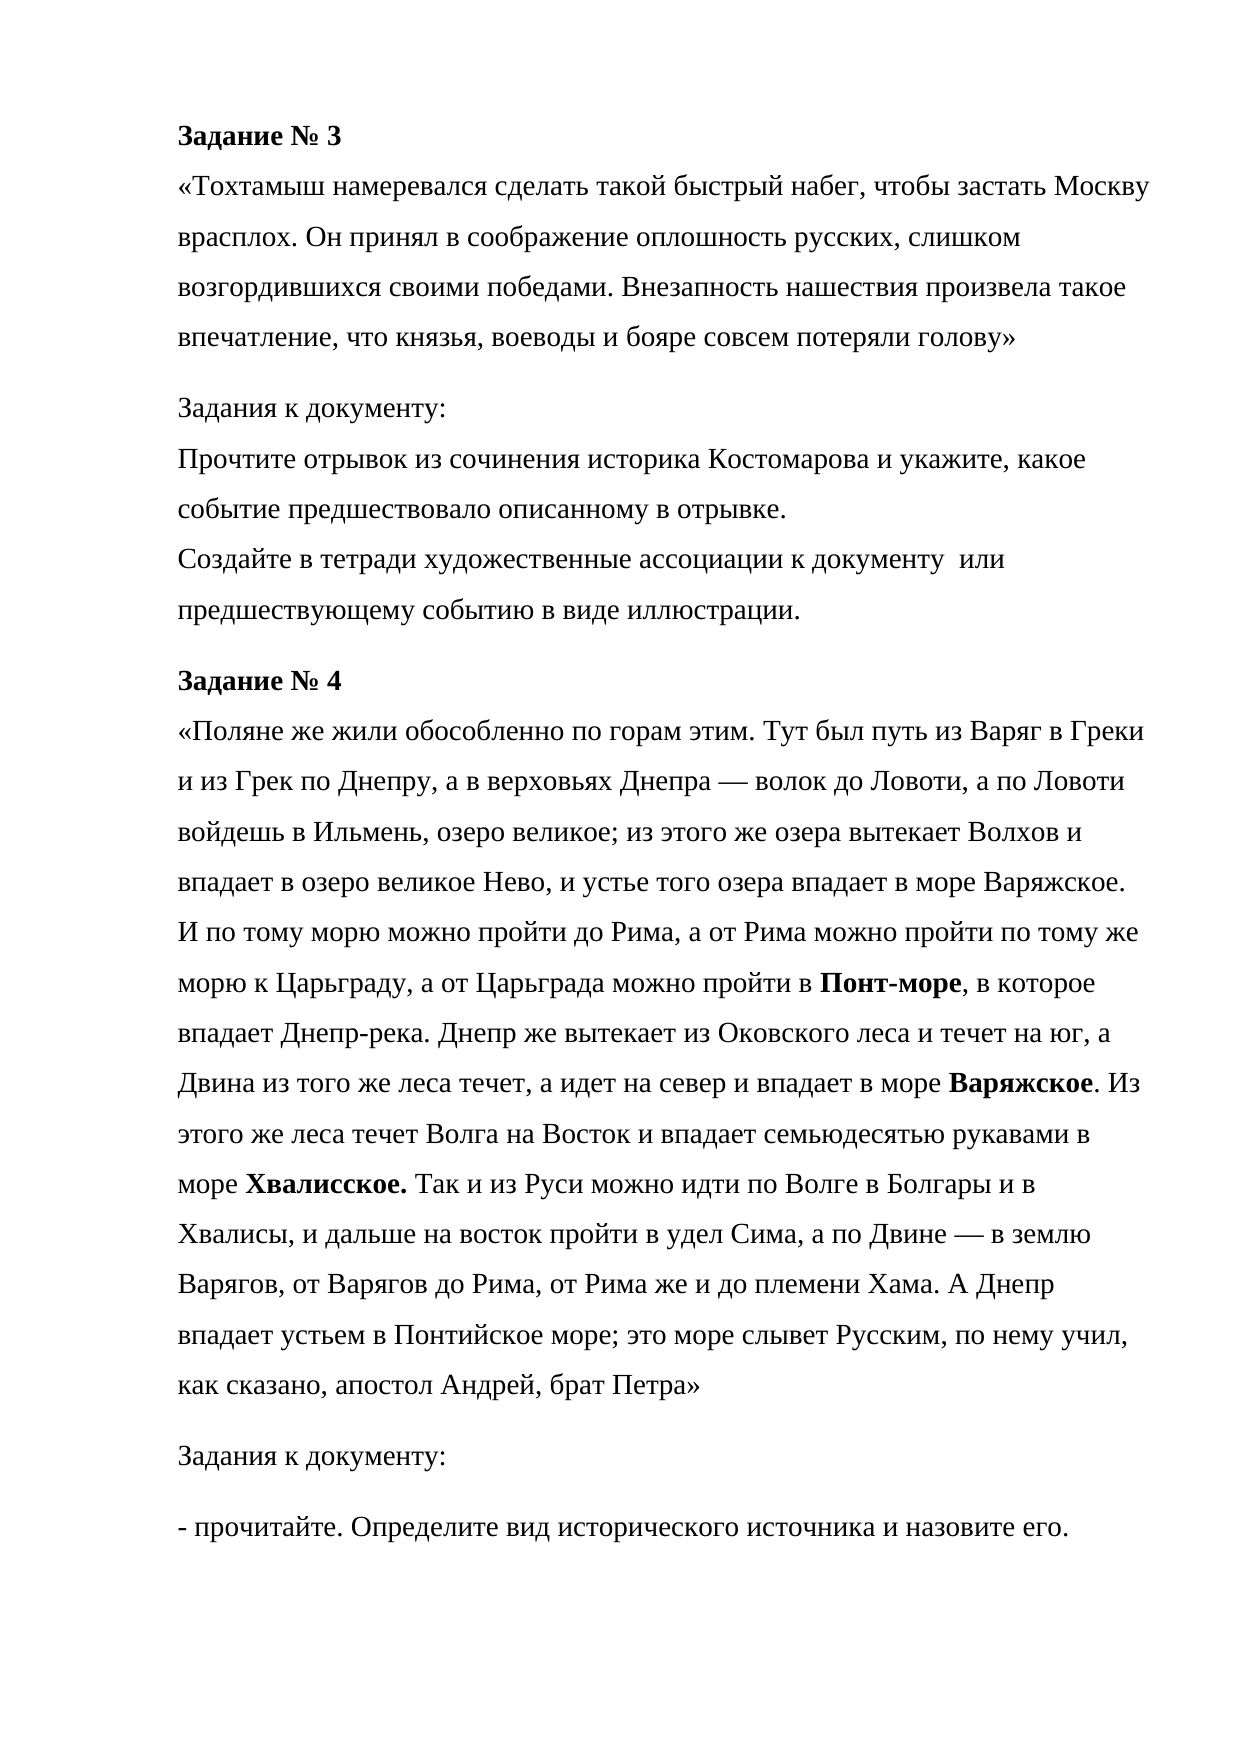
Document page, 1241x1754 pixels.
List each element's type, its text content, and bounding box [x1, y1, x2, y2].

text Задание № 4 «Поляне же жили обособленно по горам этим. Тут был путь из Варяг в Греки и из Грек по Днепру, а в верховьях Днепра — волок до Ловоти, а по Ловоти войдешь в Ильмень, озеро великое; из этого же озера вытекает Волхов и впадает в озеро великое Нево, и устье того озера впадает в море Варяжское. И по тому морю можно пройти до Рима, а от Рима можно пройти по тому же морю к Царьграду, а от Царьграда можно пройти в Понт-море, в которое впадает Днепр-река. Днепр же вытекает из Оковского леса и течет на юг, а Двина из того же леса течет, а идет на север и впадает в море Варяжское. Из этого же леса течет Волга на Восток и впадает семьюдесятью рукавами в море Хвалисское. Так и из Руси можно идти по Волге в Болгары и в Хвалисы, и дальше на восток пройти в удел Сима, а по Двине — в землю Варягов, от Варягов до Рима, от Рима же и до племени Хама. А Днепр впадает устьем в Понтийское море; это море слывет Русским, по нему учил, как сказано, апостол Андрей, брат Петра» [177, 663, 1152, 1401]
text Задание № 3 «Тохтамыш намеревался сделать такой быстрый набег, чтобы застать Москву врасплох. Он принял в соображение оплошность русских, слишком возгордившихся своими победами. Внезапность нашествия произвела такое впечатление, что князья, воеводы и бояре совсем потеряли голову» [177, 118, 1152, 353]
text Задания к документу: [177, 1438, 1152, 1472]
text - прочитайте. Определите вид исторического источника и назовите его. [177, 1509, 1152, 1543]
text Задания к документу: Прочтите отрывок из сочинения историка Костомарова и укажите, какое событие предшествовало описанному в отрывке. Создайте в тетради художественные ассоциации к документу или предшествующему событию в виде иллюстрации. [177, 391, 1152, 625]
